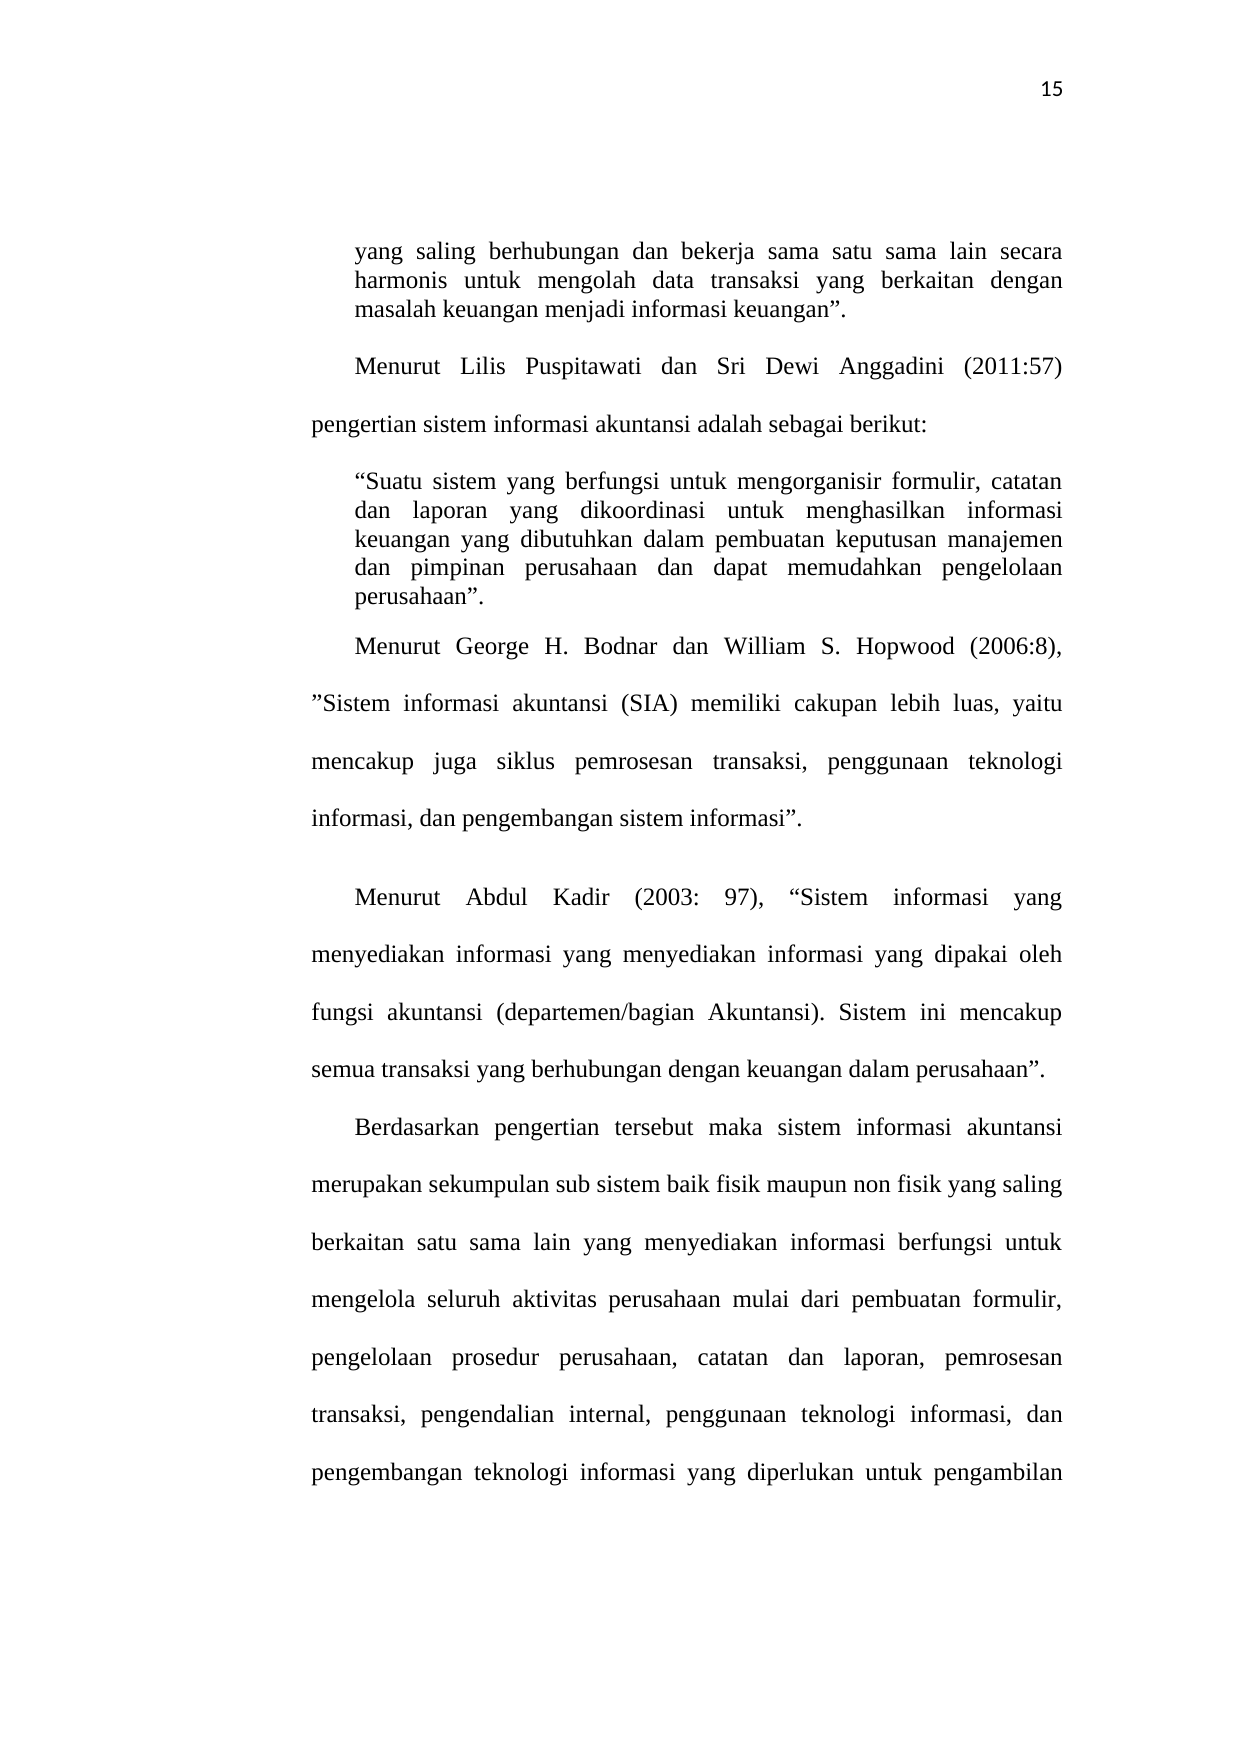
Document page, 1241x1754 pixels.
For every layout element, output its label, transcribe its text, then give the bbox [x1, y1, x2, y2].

text Menurut George H. Bodnar dan William S. Hopwood (2006:8), ”Sistem informasi akuntansi (SIA) memiliki cakupan lebih luas, yaitu mencakup juga siklus pemrosesan transaksi, penggunaan teknologi informasi, dan pengembangan sistem informasi”. [311, 631, 1063, 832]
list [354, 236, 1063, 322]
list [311, 1112, 1063, 1485]
list “Suatu sistem yang berfungsi untuk mengorganisir formulir, catatan dan laporan yang dikoordinasi untuk menghasilkan informasi keuangan yang dibutuhkan dalam pembuatan keputusan manajemen dan pimpinan perusahaan dan dapat memudahkan pengelolaan perusahaan”. [354, 466, 1063, 610]
list Menurut Abdul Kadir (2003: 97), “Sistem informasi yang menyediakan informasi yang menyediakan informasi yang dipakai oleh fungsi akuntansi (departemen/bagian Akuntansi). Sistem ini mencakup semua transaksi yang berhubungan dengan keuangan dalam perusahaan”. [311, 882, 1063, 1083]
list Menurut Lilis Puspitawati dan Sri Dewi Anggadini (2011:57) pengertian sistem informasi akuntansi adalah sebagai berikut: [311, 351, 1063, 437]
